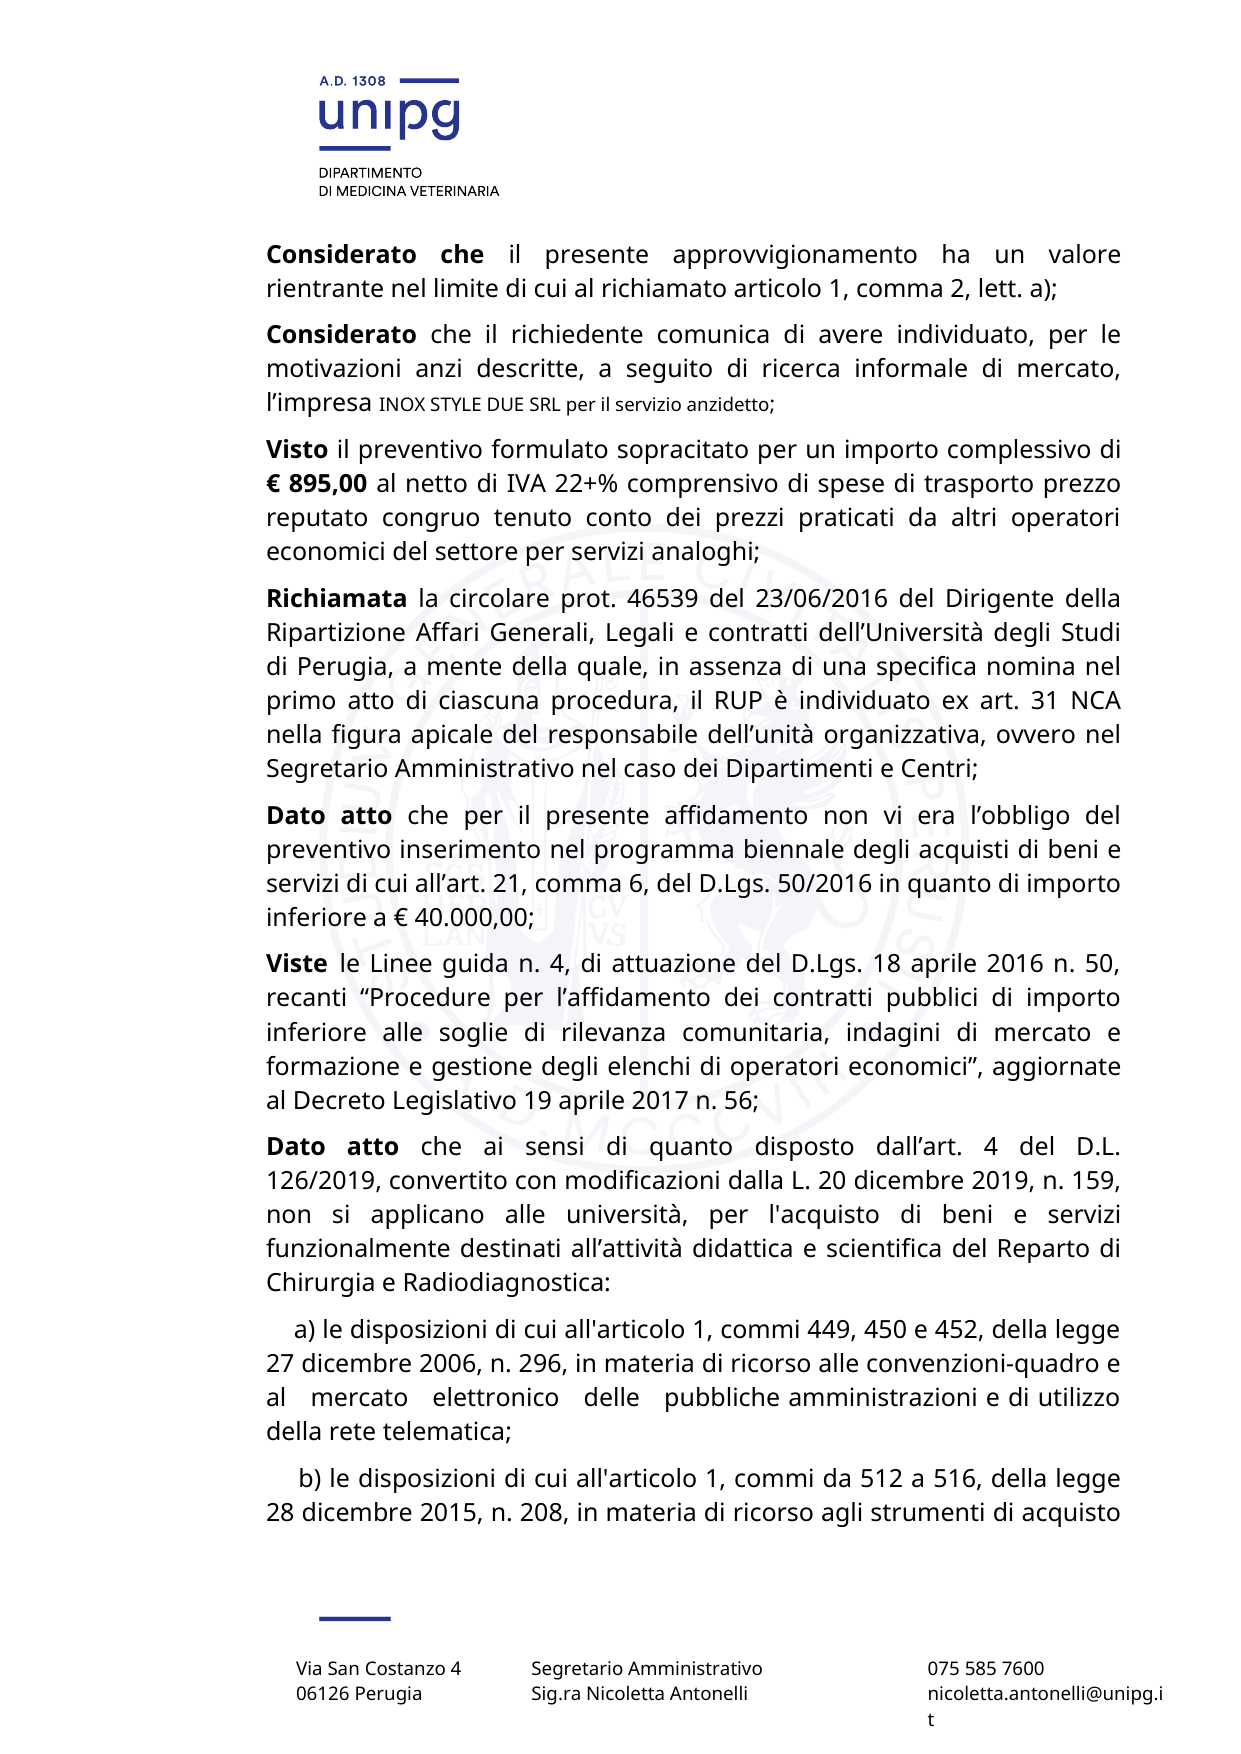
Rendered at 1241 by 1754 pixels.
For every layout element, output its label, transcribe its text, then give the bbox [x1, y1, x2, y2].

text Considerato che il richiedente comunica di avere individuato, per le motivazioni anzi descritte, a seguito di ricerca informale di mercato, l’impresa INOX STYLE DUE SRL per il servizio anzidetto; [266, 317, 1122, 419]
text Viste le Linee guida n. 4, di attuazione del D.Lgs. 18 aprile 2016 n. 50, recanti “Procedure per l’affidamento dei contratti pubblici di importo inferiore alle soglie di rilevanza comunitaria, indagini di mercato e formazione e gestione degli elenchi di operatori economici”, aggiornate al Decreto Legislativo 19 aprile 2017 n. 56; [266, 946, 1122, 1116]
text Dato atto che ai sensi di quanto disposto dall’art. 4 del D.L. 126/2019, convertito con modificazioni dalla L. 20 dicembre 2019, n. 159, non si applicano alle università, per l'acquisto di beni e servizi funzionalmente destinati all’attività didattica e scientifica del Reparto di Chirurgia e Radiodiagnostica: [266, 1129, 1122, 1299]
text Richiamata la circolare prot. 46539 del 23/06/2016 del Dirigente della Ripartizione Affari Generali, Legali e contratti dell’Università degli Studi di Perugia, a mente della quale, in assenza di una specifica nomina nel primo atto di ciascuna procedura, il RUP è individuato ex art. 31 NCA nella figura apicale del responsabile dell’unità organizzativa, ovvero nel Segretario Amministrativo nel caso dei Dipartimenti e Centri; [266, 580, 1122, 785]
text Dato atto che per il presente affidamento non vi era l’obbligo del preventivo inserimento nel programma biennale degli acquisti di beni e servizi di cui all’art. 21, comma 6, del D.Lgs. 50/2016 in quanto di importo inferiore a € 40.000,00; [266, 797, 1122, 933]
text Visto il preventivo formulato sopracitato per un importo complessivo di € 895,00 al netto di IVA 22+% comprensivo di spese di trasporto prezzo reputato congruo tenuto conto dei prezzi praticati da altri operatori economici del settore per servizi analoghi; [266, 432, 1122, 568]
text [266, 1460, 1122, 1528]
text Considerato che il presente approvvigionamento ha un valore rientrante nel limite di cui al richiamato articolo 1, comma 2, lett. a); [266, 236, 1122, 304]
text a) le disposizioni di cui all'articolo 1, commi 449, 450 e 452, della legge 27 dicembre 2006, n. 296, in materia di ricorso alle convenzioni-quadro e al mercato elettronico delle pubbliche amministrazioni e di utilizzo della rete telematica; [266, 1312, 1122, 1448]
picture [23, 0, 1241, 1726]
